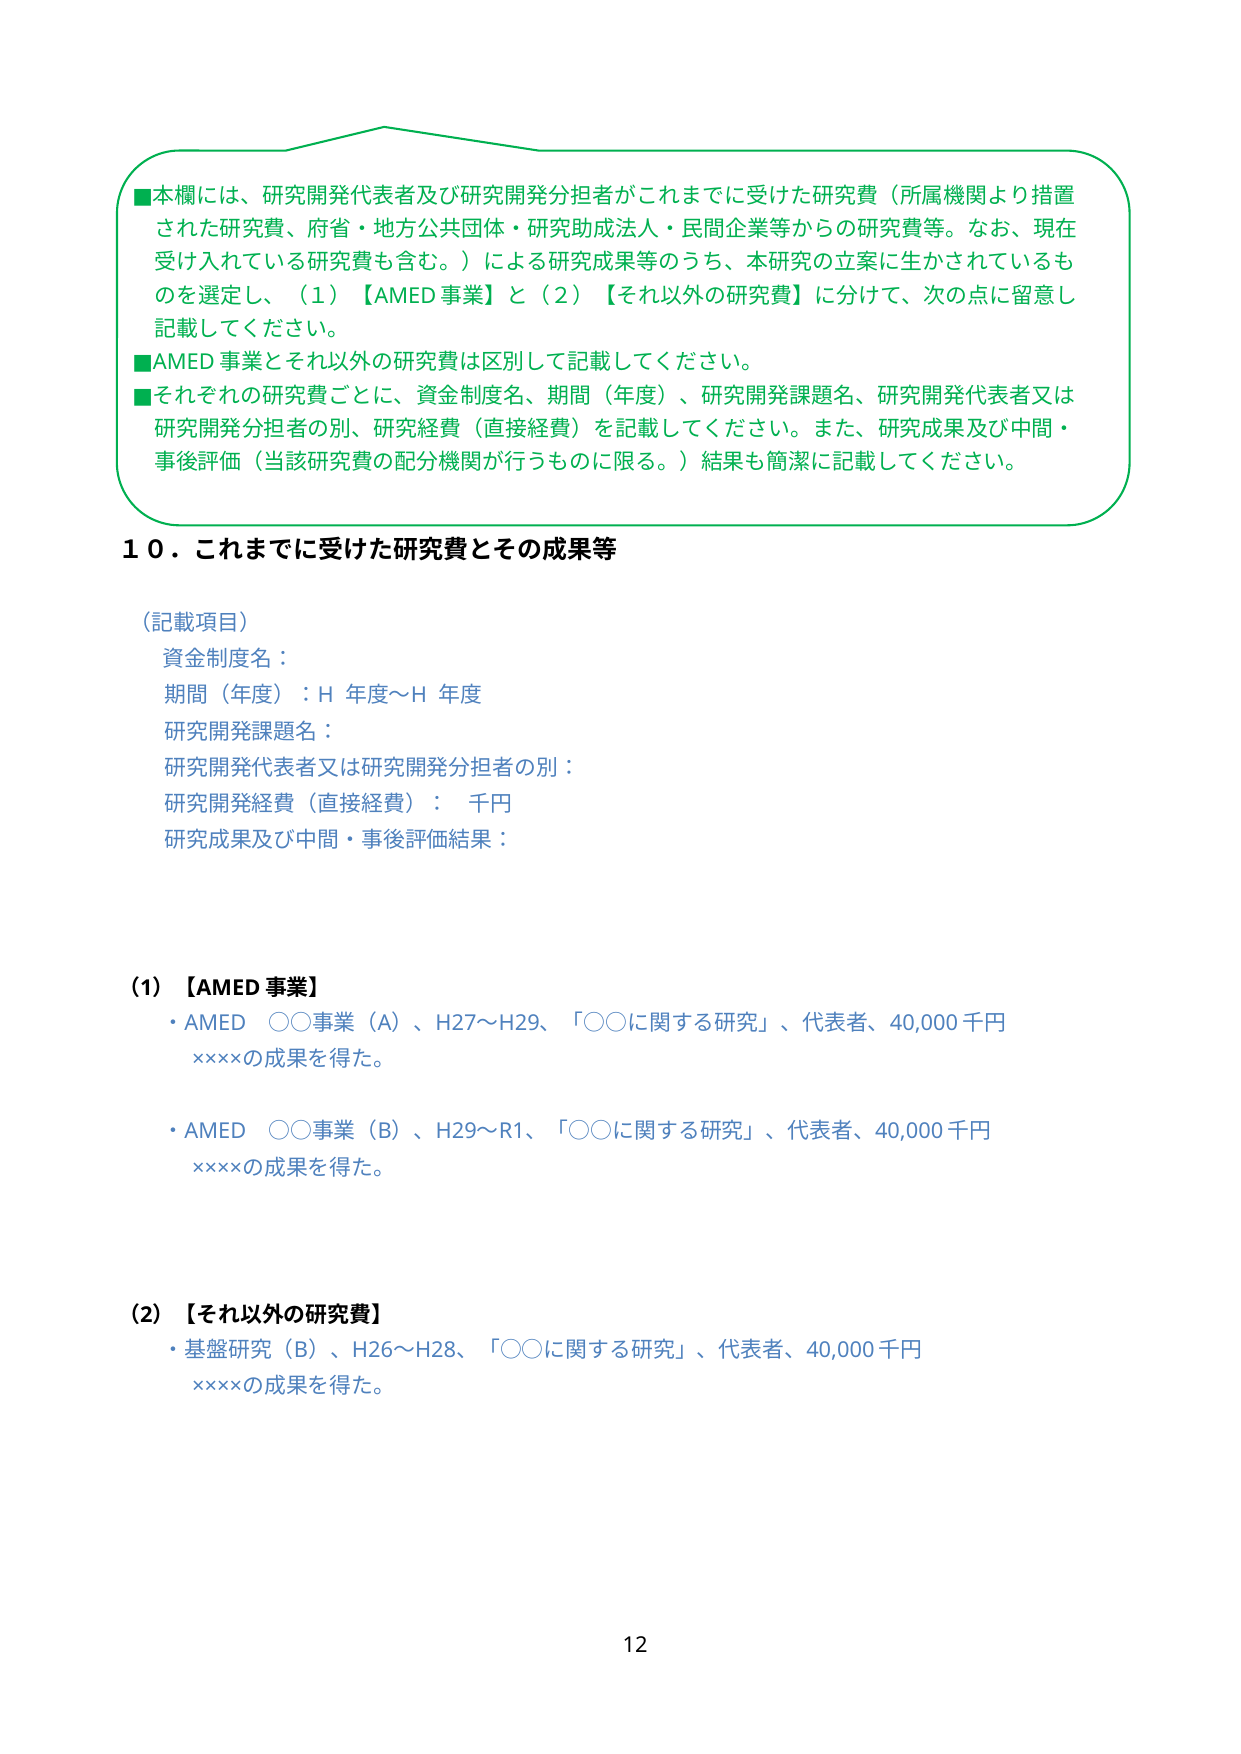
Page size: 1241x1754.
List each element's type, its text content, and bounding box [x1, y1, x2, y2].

text 資金制度名： [118, 639, 1152, 675]
subtitle １０．これまでに受けた研究費とその成果等 [118, 90, 1152, 566]
text ・AMED ○○事業（B）、H29～R1、「○○に関する研究」、代表者、40,000千円 [118, 1111, 1152, 1148]
text ・基盤研究（B）、H26～H28、「○○に関する研究」、代表者、40,000千円 [118, 1330, 1152, 1366]
subtitle （1）【AMED事業】 [118, 965, 1152, 1003]
text 期間（年度）：H 年度～H 年度 [129, 675, 1152, 711]
text ××××の成果を得た。 [118, 1148, 1152, 1184]
text ・AMED ○○事業（A）、H27～H29、「○○に関する研究」、代表者、40,000千円 [118, 1003, 1152, 1039]
subtitle （2）【それ以外の研究費】 [118, 1293, 1152, 1330]
text 研究開発課題名： [129, 711, 1152, 748]
text 研究成果及び中間・事後評価結果： [129, 820, 1152, 856]
text 研究開発経費（直接経費）： 千円 [129, 784, 1152, 820]
text 研究開発代表者又は研究開発分担者の別： [129, 748, 1152, 784]
text ××××の成果を得た。 [118, 1366, 1152, 1403]
text ××××の成果を得た。 [118, 1039, 1152, 1075]
text （記載項目） [129, 603, 1152, 639]
